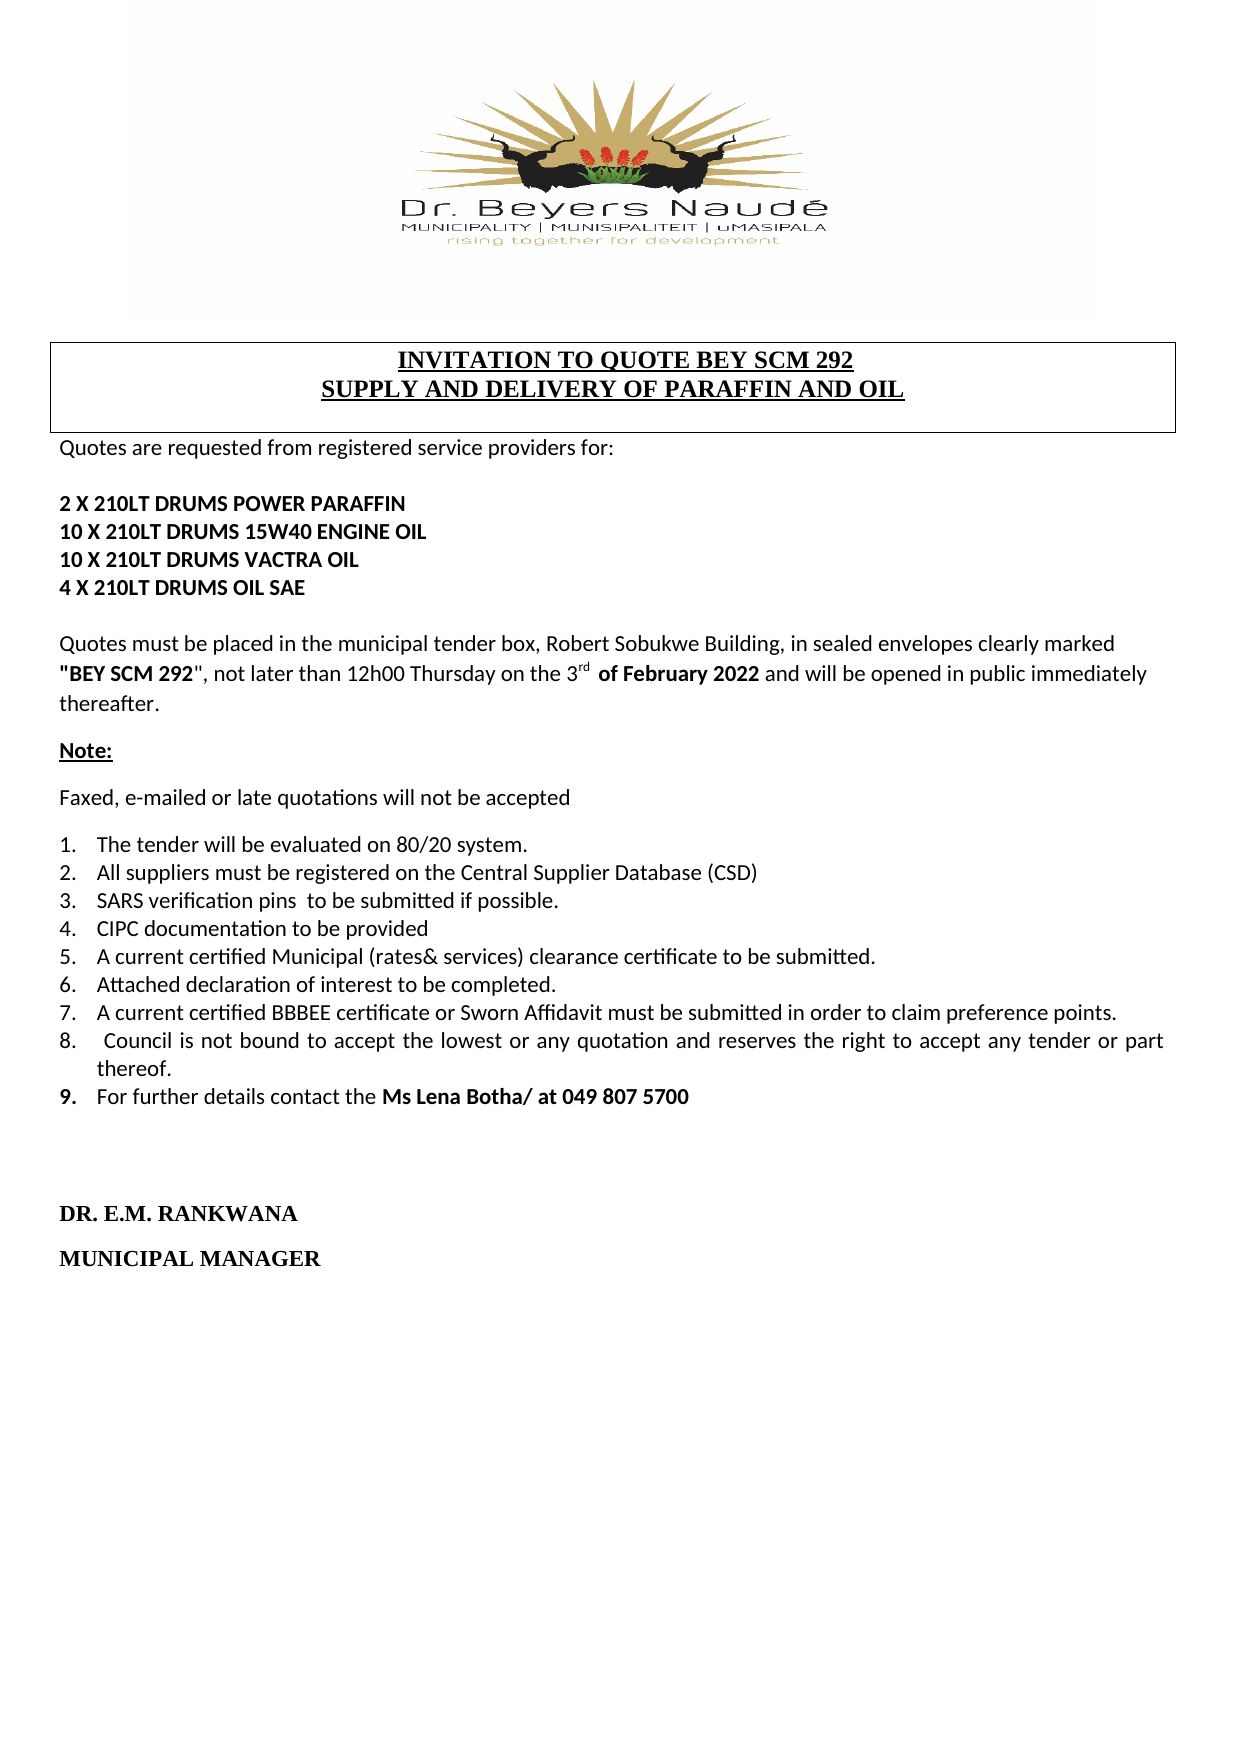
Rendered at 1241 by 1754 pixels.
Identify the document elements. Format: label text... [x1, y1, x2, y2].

list Council is not bound to accept the lowest or any quotation and reserves the right to accept any tender or part thereof. [59, 1026, 1167, 1082]
list SARS verification pins to be submitted if possible. [59, 886, 1167, 914]
text 4 X 210LT DRUMS OIL SAE [59, 573, 1167, 601]
list For further details contact the Ms Lena Botha/ at 049 807 5700 [59, 1082, 1167, 1110]
picture [125, 0, 1101, 324]
text SUPPLY AND DELIVERY OF PARAFFIN AND OIL [59, 374, 1167, 403]
list A current certified BBBEE certificate or Sworn Affidavit must be submitted in order to claim preference points. [59, 998, 1167, 1026]
text INVITATION TO QUOTE BEY SCM 292 [51, 343, 1175, 374]
text MUNICIPAL MANAGER [59, 1245, 1167, 1272]
text Quotes are requested from registered service providers for: [59, 433, 1167, 461]
text Quotes must be placed in the municipal tender box, Robert Sobukwe Building, in sealed envelopes clearly marked "BEY SCM 292", not later than 12h00 Thursday on the 3rd of February 2022 and will be opened in public immediately thereafter. [59, 629, 1167, 717]
text DR. E.M. RANKWANA [59, 1200, 1167, 1227]
text Faxed, e-mailed or late quotations will not be accepted [59, 783, 1167, 811]
list CIPC documentation to be provided [59, 914, 1167, 942]
text 10 X 210LT DRUMS 15W40 ENGINE OIL [59, 517, 1167, 545]
list Attached declaration of interest to be completed. [59, 970, 1167, 998]
list The tender will be evaluated on 80/20 system. [59, 830, 1167, 858]
list A current certified Municipal (rates& services) clearance certificate to be submitted. [59, 942, 1167, 970]
text 10 X 210LT DRUMS VACTRA OIL [59, 545, 1167, 573]
text Note: [59, 736, 1167, 764]
text 2 X 210LT DRUMS POWER PARAFFIN [59, 489, 1167, 517]
list All suppliers must be registered on the Central Supplier Database (CSD) [59, 858, 1167, 886]
